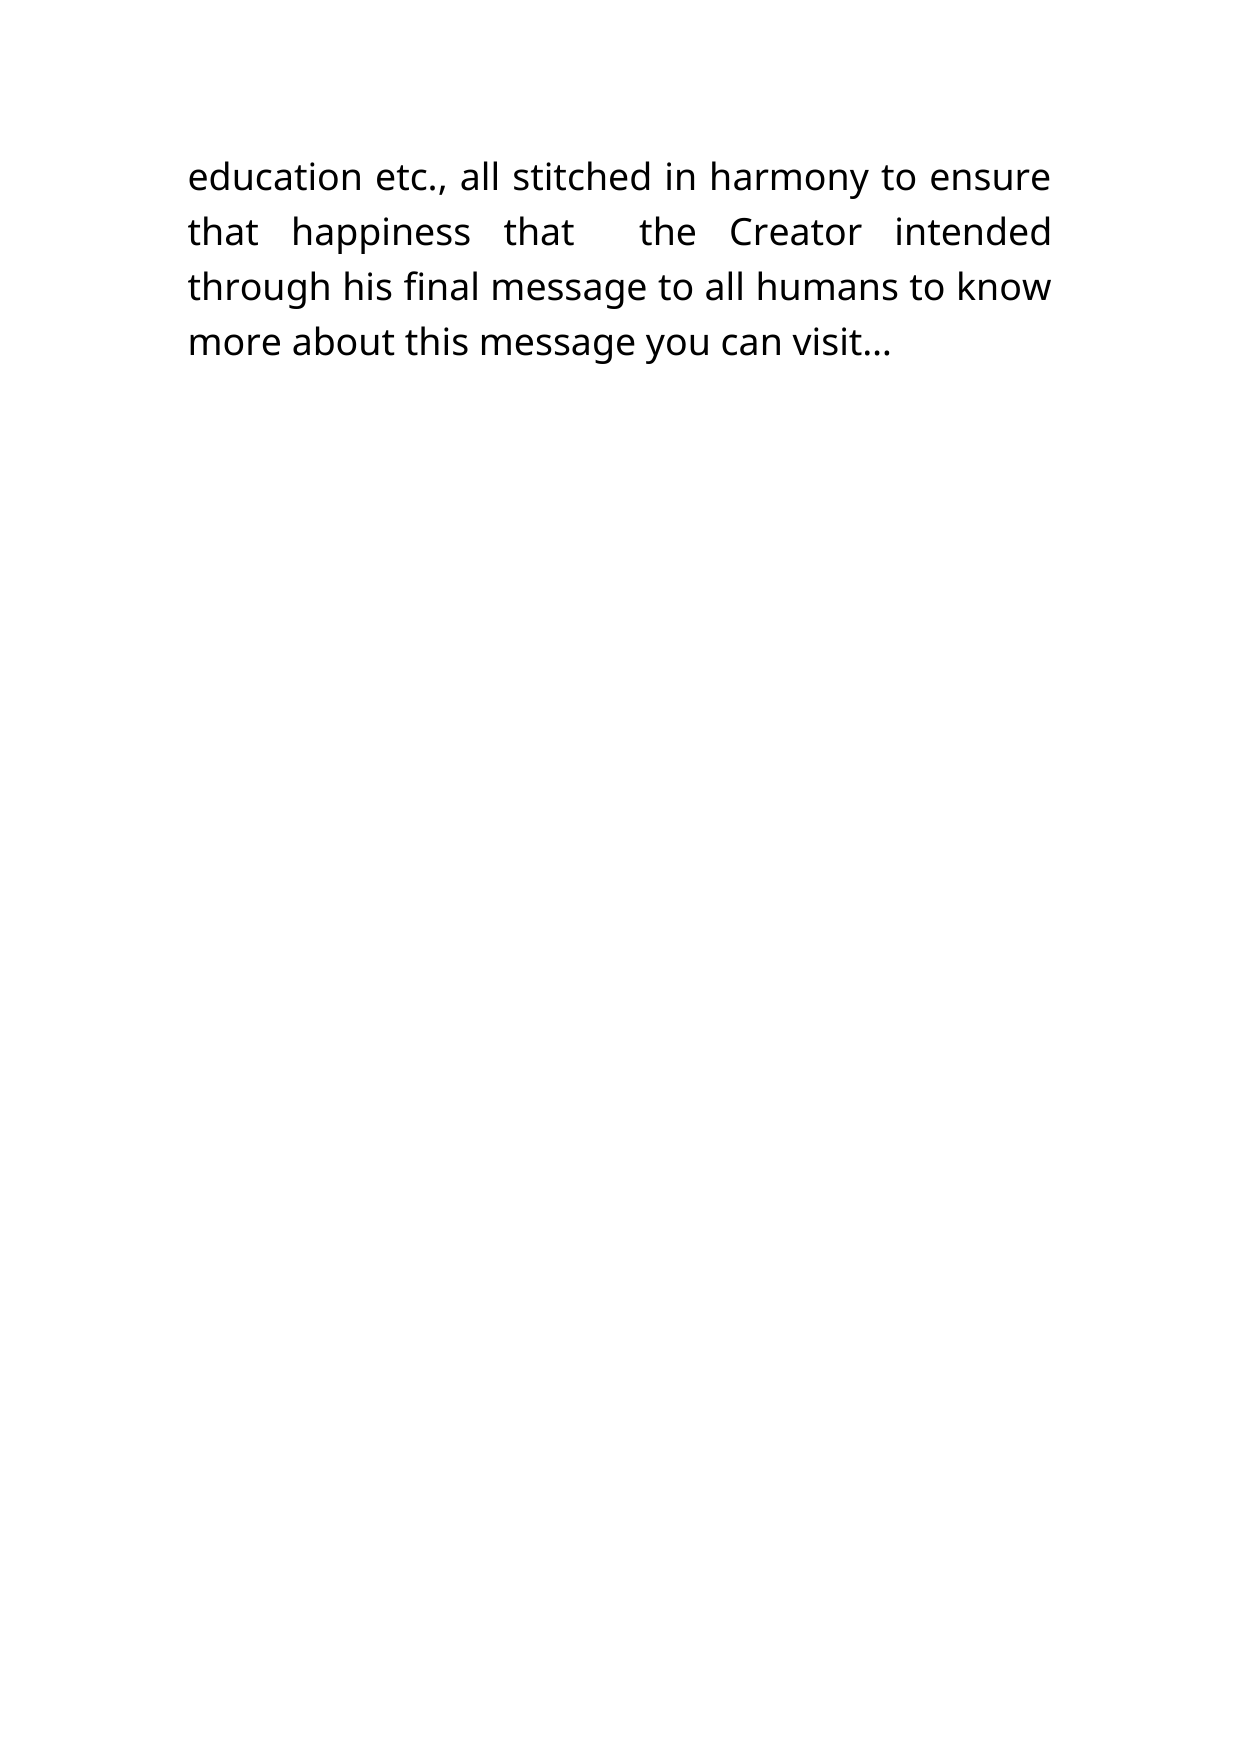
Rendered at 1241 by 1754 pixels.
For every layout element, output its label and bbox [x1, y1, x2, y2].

text [187, 150, 1053, 366]
